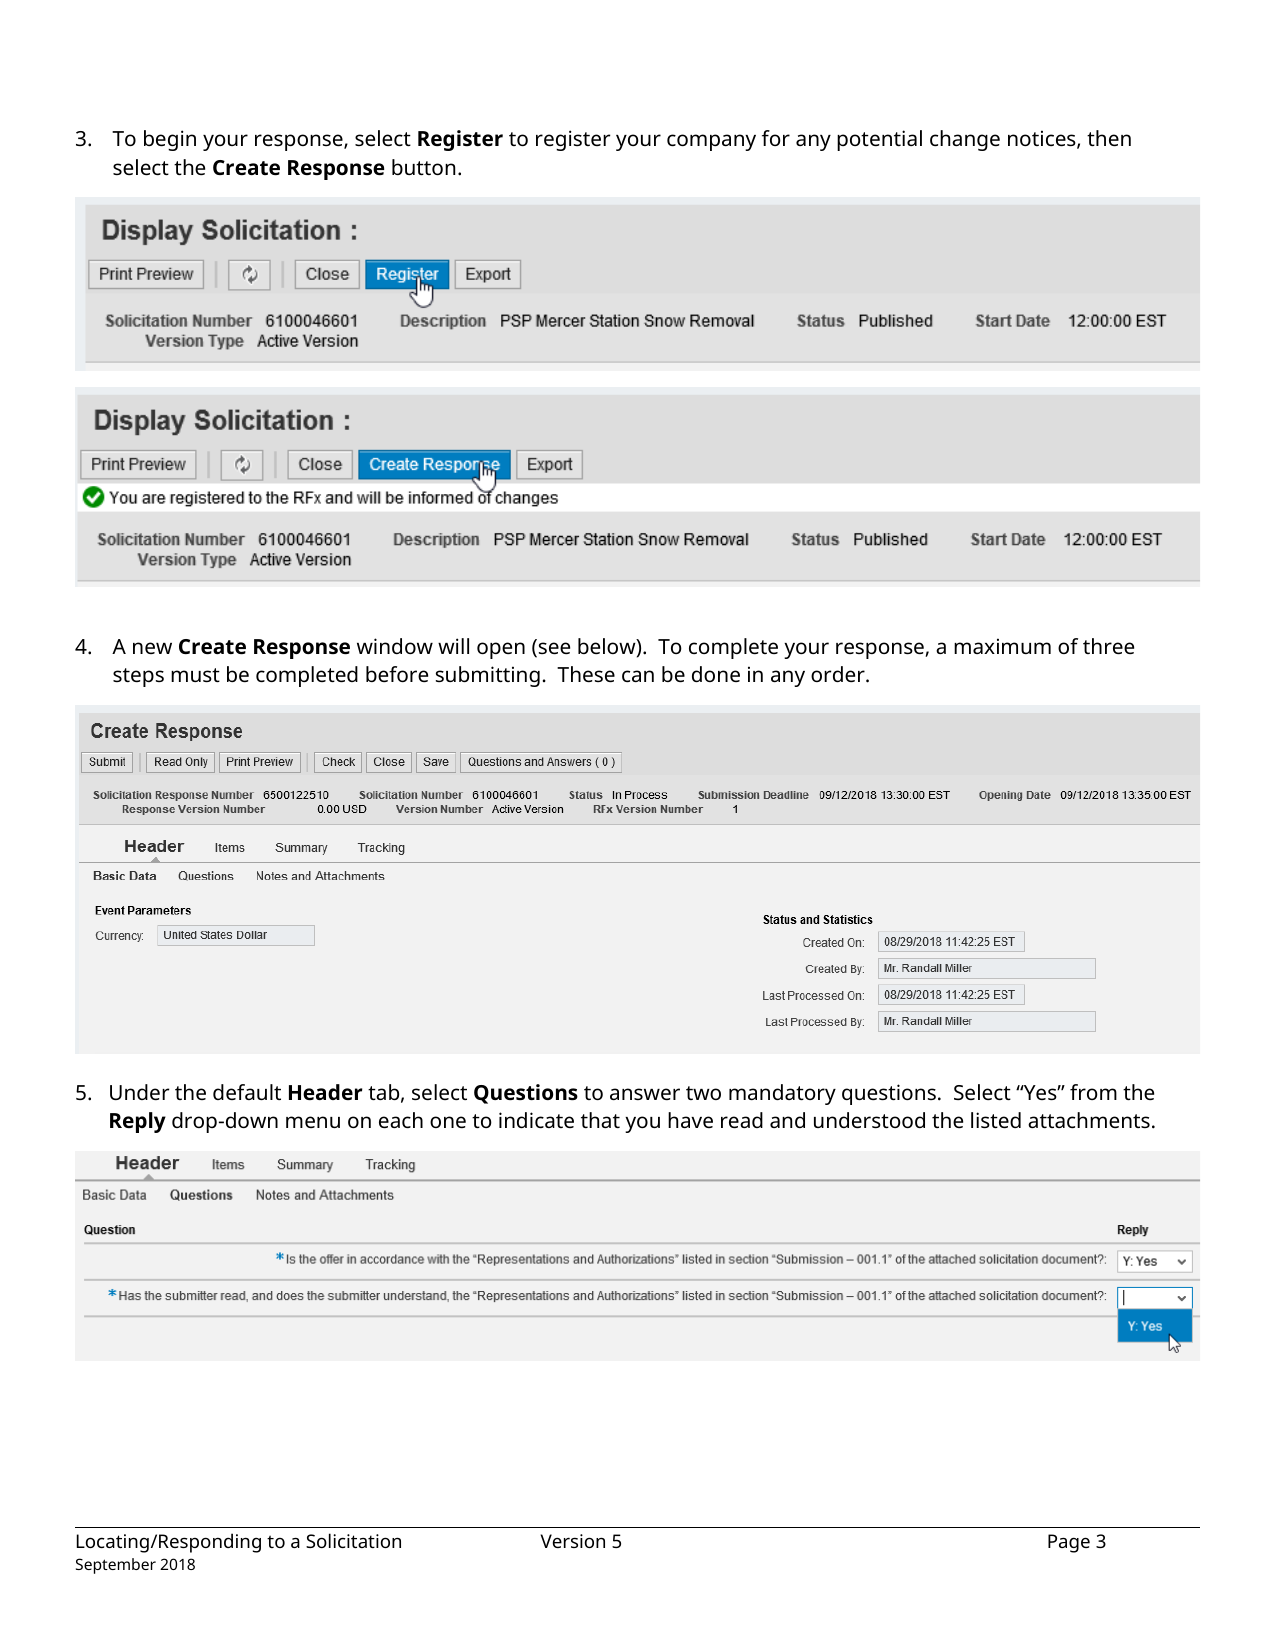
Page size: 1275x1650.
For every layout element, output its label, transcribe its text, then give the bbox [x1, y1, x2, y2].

list To begin your response, select Register to register your company for any potential change notices, then select the Create Response button. [75, 124, 1158, 181]
list A new Create Response window will open (see below). To complete your response, a maximum of three steps must be completed before submitting. These can be done in any order. [75, 632, 1158, 689]
picture [75, 705, 1200, 1054]
list Under the default Header tab, select Questions to answer two mandatory questions. Select “Yes” from the Reply drop-down menu on each one to indicate that you have read and understood the listed attachments. [75, 1078, 1158, 1135]
picture [75, 387, 1200, 587]
picture [75, 197, 1200, 371]
picture [75, 1151, 1200, 1361]
